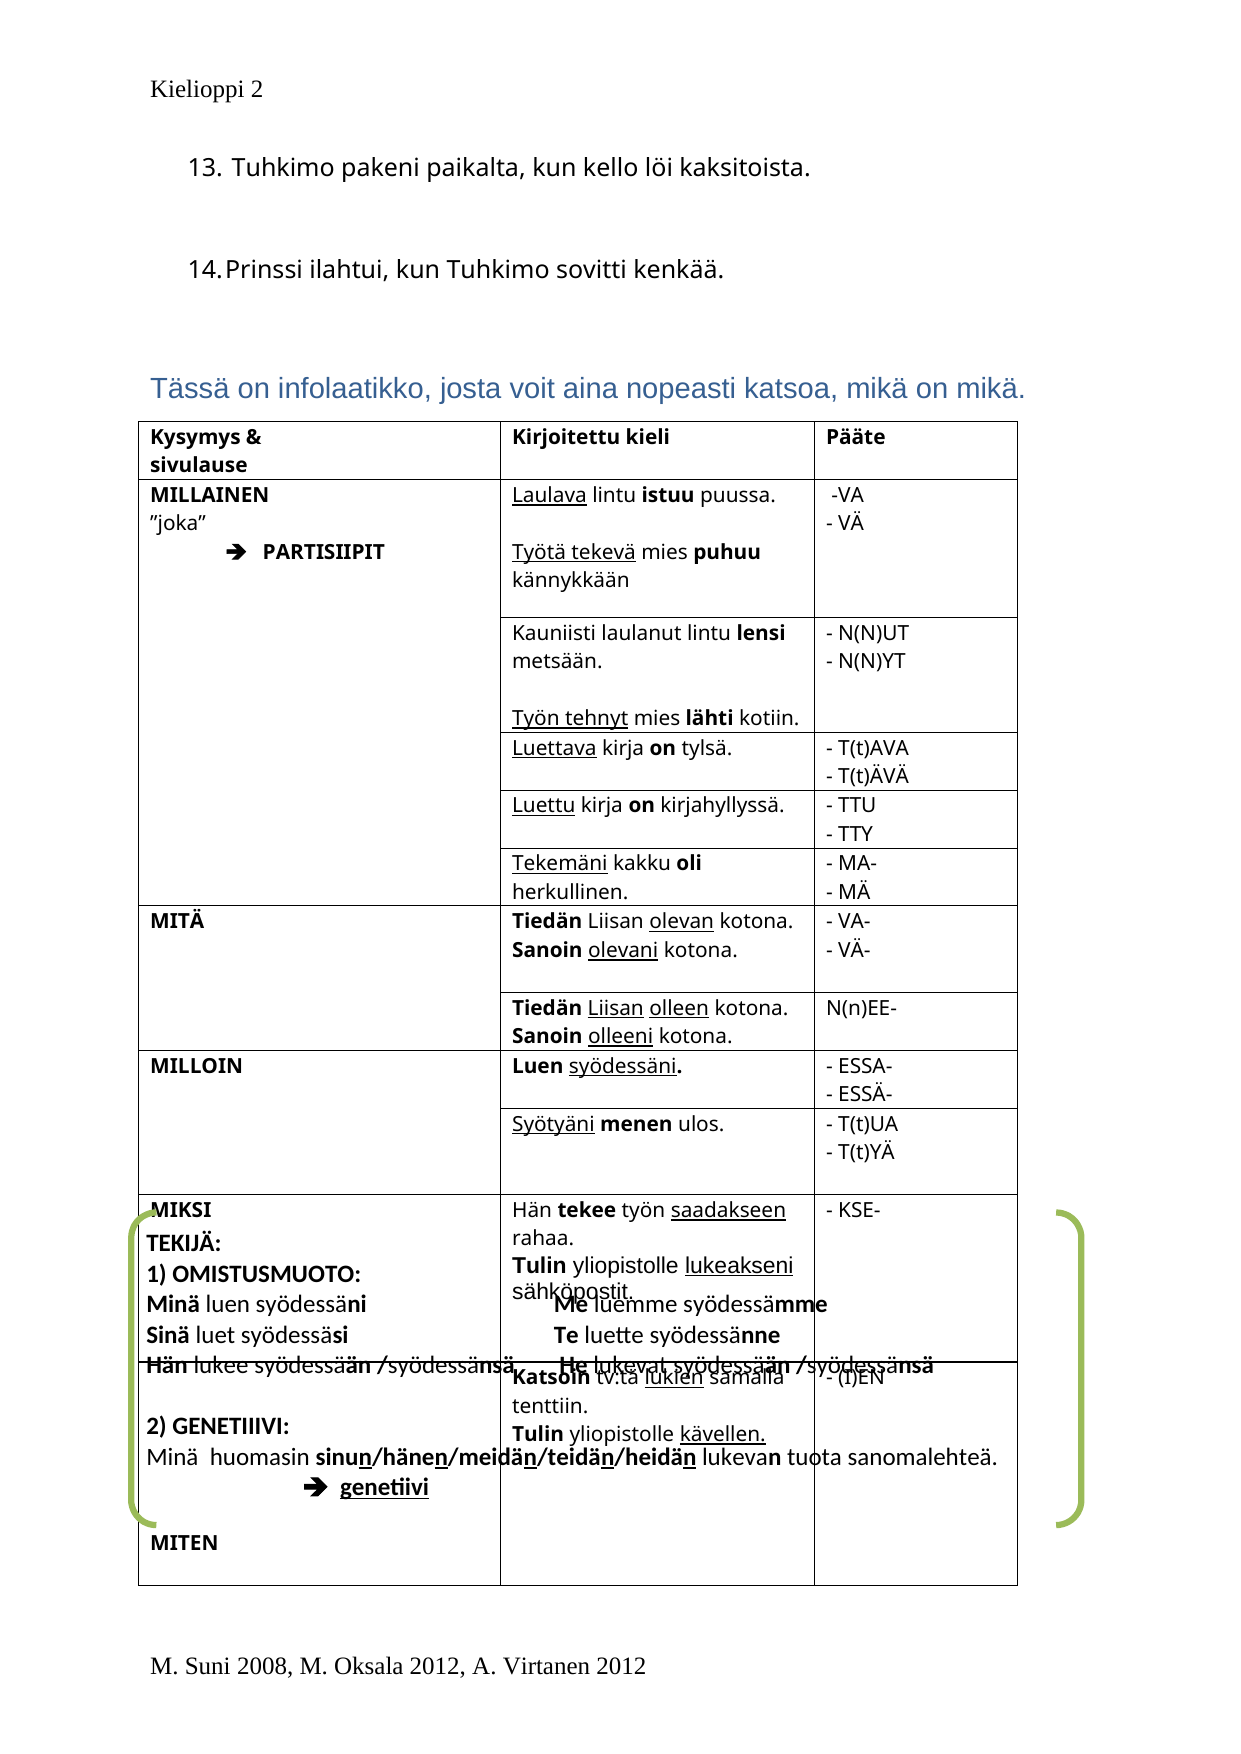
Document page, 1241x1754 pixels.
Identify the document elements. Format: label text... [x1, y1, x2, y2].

table_cell -VA - VÄ [815, 480, 1017, 617]
table_cell Hän tekee työn saadakseen rahaa. Tulin yliopistolle lukeakseni sähköpostit. [501, 1195, 814, 1361]
table_cell Luettu kirja on kirjahyllyssä. [501, 791, 814, 847]
table_cell - TTU - TTY [815, 791, 1017, 847]
table_cell - KSE- [815, 1195, 1017, 1361]
table_cell Syötyäni menen ulos. [501, 1109, 814, 1194]
table_cell MITEN [139, 1363, 500, 1585]
table_cell - (I)EN [815, 1363, 1017, 1585]
table_header Kysymys & sivulause [139, 422, 500, 479]
table_cell - VA- - VÄ- [815, 906, 1017, 992]
table_cell Kauniisti laulanut lintu lensi metsään. Työn tehnyt mies lähti kotiin. [501, 618, 814, 732]
table_cell - MA- - MÄ [815, 849, 1017, 905]
table_cell MIKSI [139, 1195, 500, 1361]
text Tässä on infolaatikko, josta voit aina nopeasti katsoa, mikä on mikä. [150, 371, 1090, 404]
table_cell Tekemäni kakku oli herkullinen. [501, 849, 814, 905]
table_cell N(n)EE- [815, 993, 1017, 1050]
table_cell - T(t)UA - T(t)YÄ [815, 1109, 1017, 1194]
list Prinssi ilahtui, kun Tuhkimo sovitti kenkää. [187, 252, 1090, 286]
table_cell - ESSA- - ESSÄ- [815, 1051, 1017, 1108]
table_cell Laulava lintu istuu puussa. Työtä tekevä mies puhuu kännykkään [501, 480, 814, 617]
table_cell MILLAINEN ”joka” PARTISIIPIT [139, 480, 500, 905]
table_cell MILLOIN [139, 1051, 500, 1194]
list Tuhkimo pakeni paikalta, kun kello löi kaksitoista. [187, 150, 1090, 184]
table_cell Katsoin tv:tä lukien samalla tenttiin. Tulin yliopistolle kävellen. [501, 1363, 814, 1585]
table_header Pääte [815, 422, 1017, 479]
table_cell - N(N)UT - N(N)YT [815, 618, 1017, 732]
table_cell Tiedän Liisan olevan kotona. Sanoin olevani kotona. [501, 906, 814, 992]
table_cell Luettava kirja on tylsä. [501, 733, 814, 789]
table_cell MITÄ [139, 906, 500, 1050]
table_header Kirjoitettu kieli [501, 422, 814, 479]
table_cell - T(t)AVA - T(t)ÄVÄ [815, 733, 1017, 789]
table_cell Luen syödessäni. [501, 1051, 814, 1108]
table_cell Tiedän Liisan olleen kotona. Sanoin olleeni kotona. [501, 993, 814, 1050]
